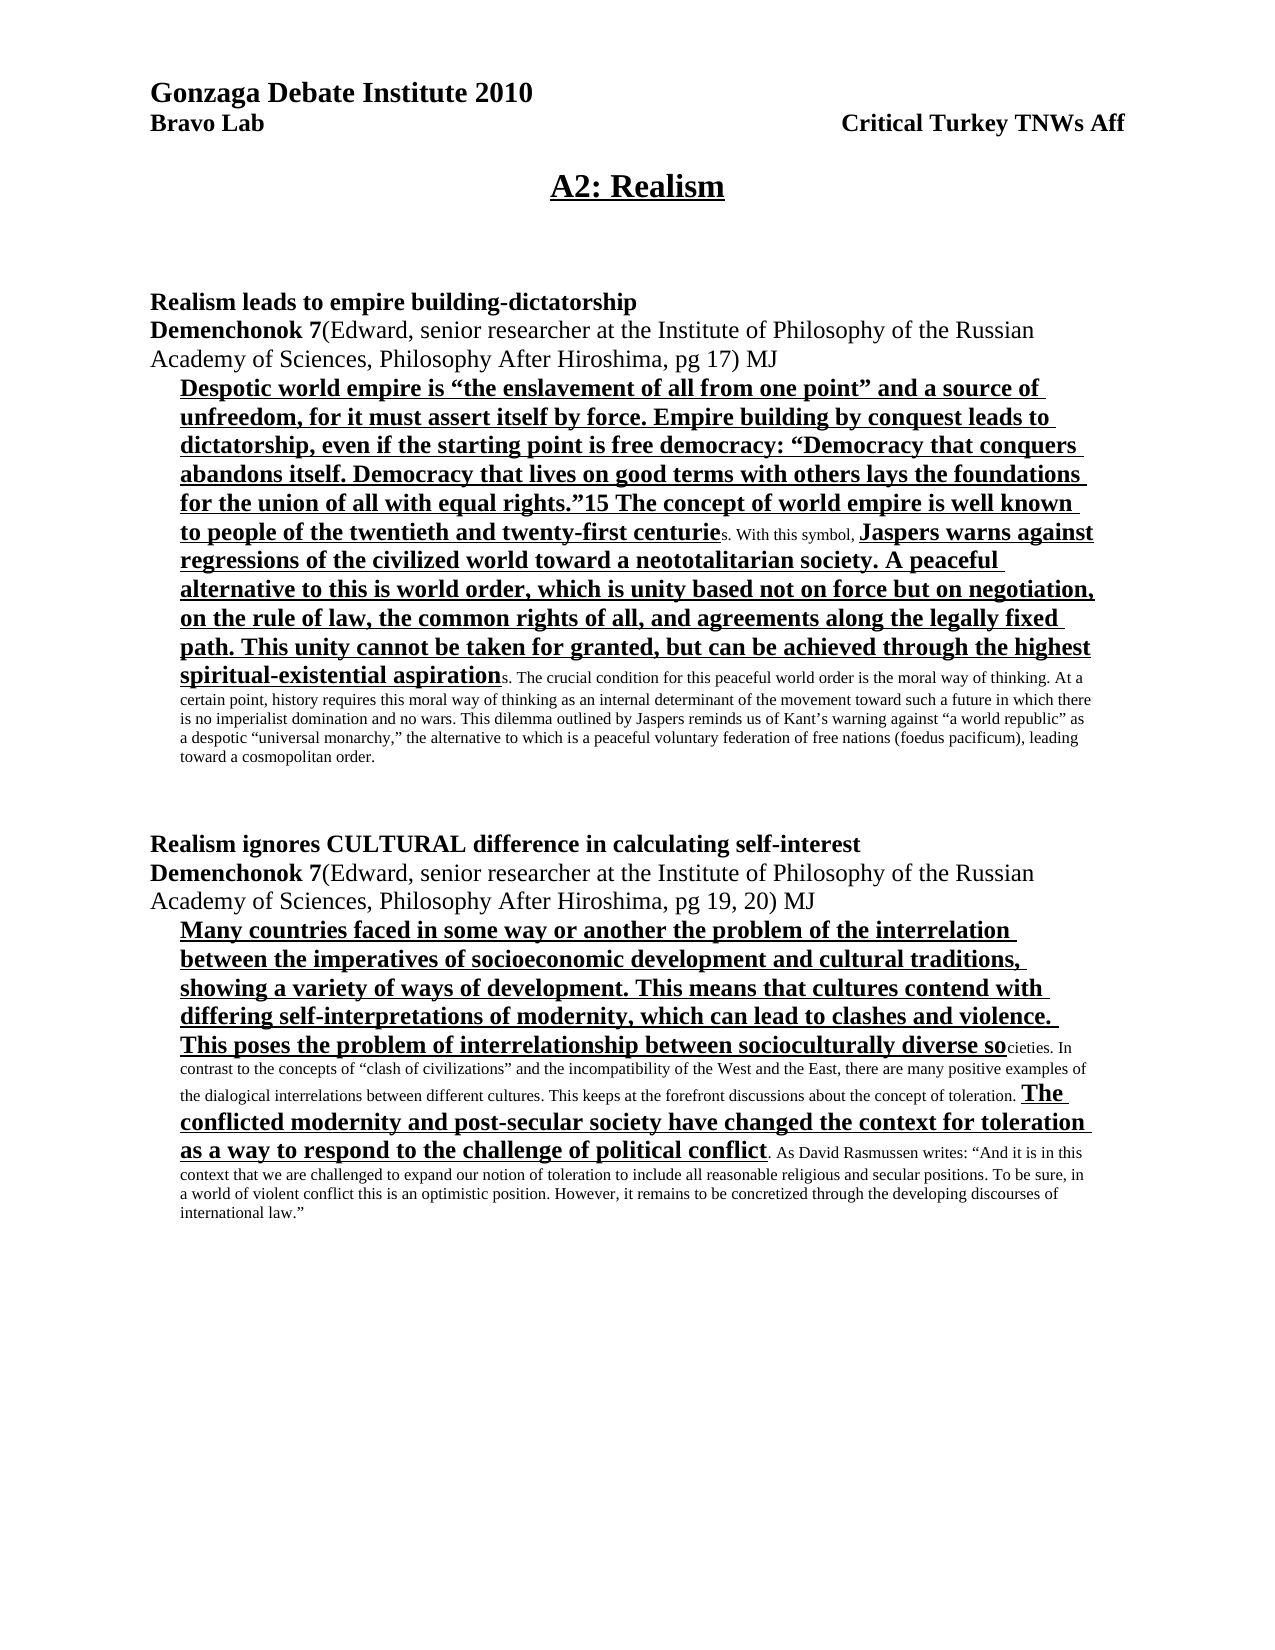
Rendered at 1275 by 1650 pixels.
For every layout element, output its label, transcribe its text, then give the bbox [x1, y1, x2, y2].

text Many countries faced in some way or another the problem of the interrelation between the imperatives of socioeconomic development and cultural traditions, showing a variety of ways of development. This means that cultures contend with differing self-interpretations of modernity, which can lead to clashes and violence. This poses the problem of interrelationship between socioculturally diverse societies. In contrast to the concepts of “clash of civilizations” and the incompatibility of the West and the East, there are many positive examples of the dialogical interrelations between different cultures. This keeps at the forefront discussions about the concept of toleration. The conflicted modernity and post-secular society have changed the context for toleration as a way to respond to the challenge of political conflict. As David Rasmussen writes: “And it is in this context that we are challenged to expand our notion of toleration to include all reasonable religious and secular positions. To be sure, in a world of violent conflict this is an optimistic position. However, it remains to be concretized through the developing discourses of international law.” [180, 915, 1095, 1222]
text Realism ignores CULTURAL difference in calculating self-interest [150, 829, 1125, 858]
text Despotic world empire is “the enslavement of all from one point” and a source of unfreedom, for it must assert itself by force. Empire building by conquest leads to dictatorship, even if the starting point is free democracy: “Democracy that conquers abandons itself. Democracy that lives on good terms with others lays the foundations for the union of all with equal rights.”15 The concept of world empire is well known to people of the twentieth and twenty-first centuries. With this symbol, Jaspers warns against regressions of the civilized world toward a neototalitarian society. A peaceful alternative to this is world order, which is unity based not on force but on negotiation, on the rule of law, the common rights of all, and agreements along the legally fixed path. This unity cannot be taken for granted, but can be achieved through the highest spiritual-existential aspirations. The crucial condition for this peaceful world order is the moral way of thinking. At a certain point, history requires this moral way of thinking as an internal determinant of the movement toward such a future in which there is no imperialist domination and no wars. This dilemma outlined by Jaspers reminds us of Kant’s warning against “a world republic” as a despotic “universal monarchy,” the alternative to which is a peaceful voluntary federation of free nations (foedus pacificum), leading toward a cosmopolitan order. [180, 373, 1095, 599]
title A2: Realism [150, 166, 1125, 204]
text Demenchonok 7(Edward, senior researcher at the Institute of Philosophy of the Russian Academy of Sciences, Philosophy After Hiroshima, pg 17) MJ [150, 316, 1095, 373]
text Realism leads to empire building-dictatorship [150, 287, 1125, 316]
text Demenchonok 7(Edward, senior researcher at the Institute of Philosophy of the Russian Academy of Sciences, Philosophy After Hiroshima, pg 19, 20) MJ [150, 858, 1095, 915]
text Despotic world empire is “the enslavement of all from one point” and a source of unfreedom, for it must assert itself by force. Empire building by conquest leads to dictatorship, even if the starting point is free democracy: “Democracy that conquers abandons itself. Democracy that lives on good terms with others lays the foundations for the union of all with equal rights.”15 The concept of world empire is well known to people of the twentieth and twenty-first centuries. With this symbol, Jaspers warns against regressions of the civilized world toward a neototalitarian society. A peaceful alternative to this is world order, which is unity based not on force but on negotiation, on the rule of law, the common rights of all, and agreements along the legally fixed path. This unity cannot be taken for granted, but can be achieved through the highest spiritual-existential aspirations. The crucial condition for this peaceful world order is the moral way of thinking. At a certain point, history requires this moral way of thinking as an internal determinant of the movement toward such a future in which there is no imperialist domination and no wars. This dilemma outlined by Jaspers reminds us of Kant’s warning against “a world republic” as a despotic “universal monarchy,” the alternative to which is a peaceful voluntary federation of free nations (foedus pacificum), leading toward a cosmopolitan order. [180, 601, 1095, 766]
